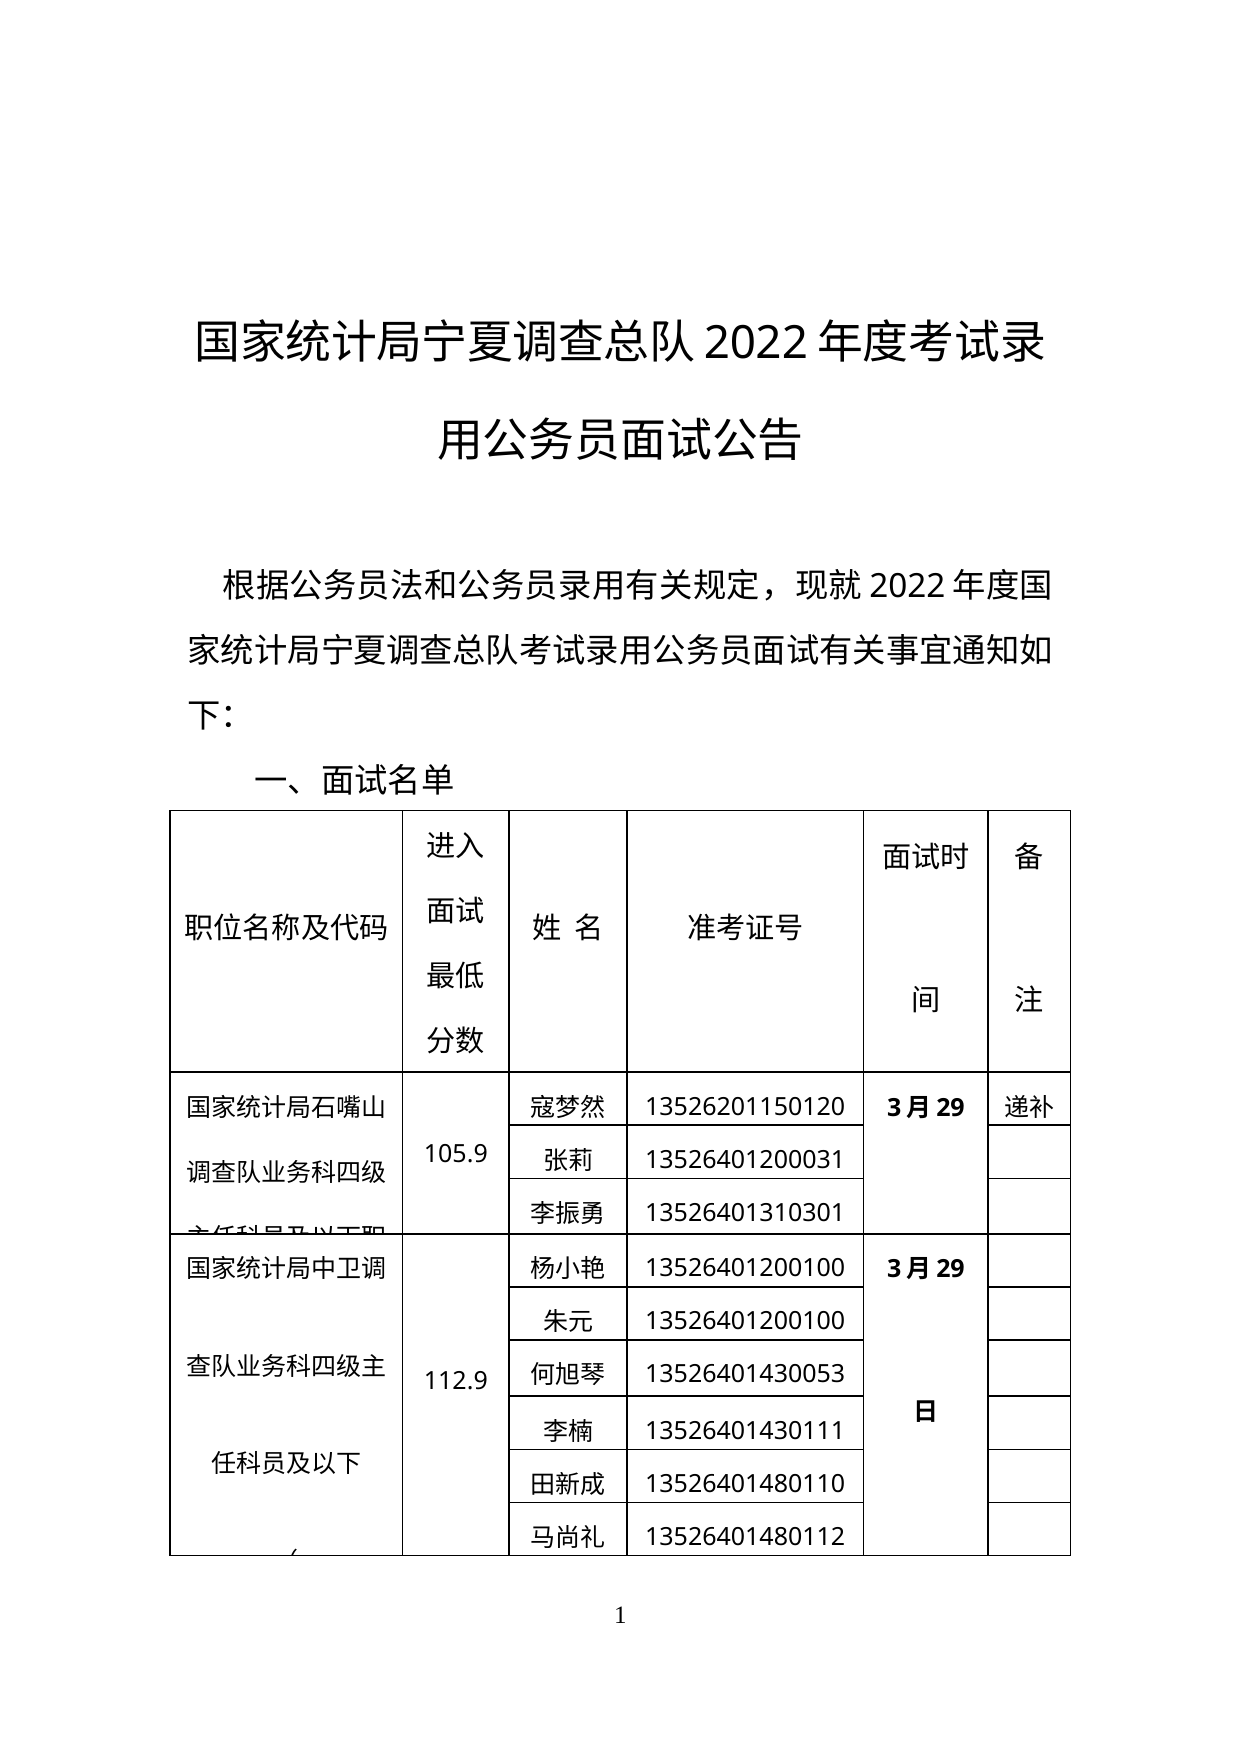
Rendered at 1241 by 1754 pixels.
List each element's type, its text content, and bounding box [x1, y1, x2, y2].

table_cell 135264012001008 [628, 1288, 863, 1339]
text 国家统计局宁夏调查总队2022年度考试录用公务员面试公告 [187, 290, 1053, 485]
table_cell 135264012001001 [628, 1235, 863, 1286]
table_cell 田新成 [510, 1450, 626, 1502]
table_cell 135262011501206 [628, 1073, 863, 1124]
table_cell 李楠 [510, 1397, 626, 1448]
text 一、面试名单 [254, 745, 1053, 810]
table_cell [989, 1397, 1070, 1448]
table_cell [989, 1288, 1070, 1339]
text 根据公务员法和公务员录用有关规定，现就2022年度国家统计局宁夏调查总队考试录用公务员面试有关事宜通知如下： [187, 550, 1053, 745]
table_cell 135264014801107 [628, 1450, 863, 1502]
table_cell [989, 1235, 1070, 1286]
table_cell [989, 1503, 1070, 1555]
table_cell 张莉 [510, 1126, 626, 1177]
table_cell 马尚礼 [510, 1503, 626, 1555]
table_header 进入 面试 最低 分数 [403, 811, 508, 1071]
table_cell 3月29日 [864, 1073, 987, 1233]
table_cell [989, 1179, 1070, 1233]
table_header 准考证号 [628, 811, 863, 1071]
table_cell 135264013103015 [628, 1179, 863, 1233]
table_header 面试时间 [864, 811, 987, 1071]
table_header 姓 名 [510, 811, 626, 1071]
table_cell 135264014301110 [628, 1397, 863, 1448]
table_cell [989, 1126, 1070, 1177]
table_cell 杨小艳 [510, 1235, 626, 1286]
table_cell 何旭琴 [510, 1341, 626, 1395]
table_header 备 注 [989, 811, 1070, 1071]
table_cell 寇梦然 [510, 1073, 626, 1124]
table_cell 3月29日 [864, 1235, 987, 1555]
table_cell 135264014300530 [628, 1341, 863, 1395]
table_cell 135264014801124 [628, 1503, 863, 1555]
table_header 职位名称及代码 [171, 811, 402, 1071]
table_cell 112.9 [403, 1235, 508, 1555]
table_cell [989, 1341, 1070, 1395]
table_cell 李振勇 [510, 1179, 626, 1233]
table_cell 105.9 [403, 1073, 508, 1233]
table_cell 135264012000310 [628, 1126, 863, 1177]
table_cell [989, 1450, 1070, 1502]
table_cell 朱元 [510, 1288, 626, 1339]
table_cell 国家统计局中卫调查队业务科四级主任科员及以下（400110130002） [171, 1235, 402, 1555]
table_cell 国家统计局石嘴山调查队业务科四级主任科员及以下职位（400110130001） [171, 1073, 402, 1233]
